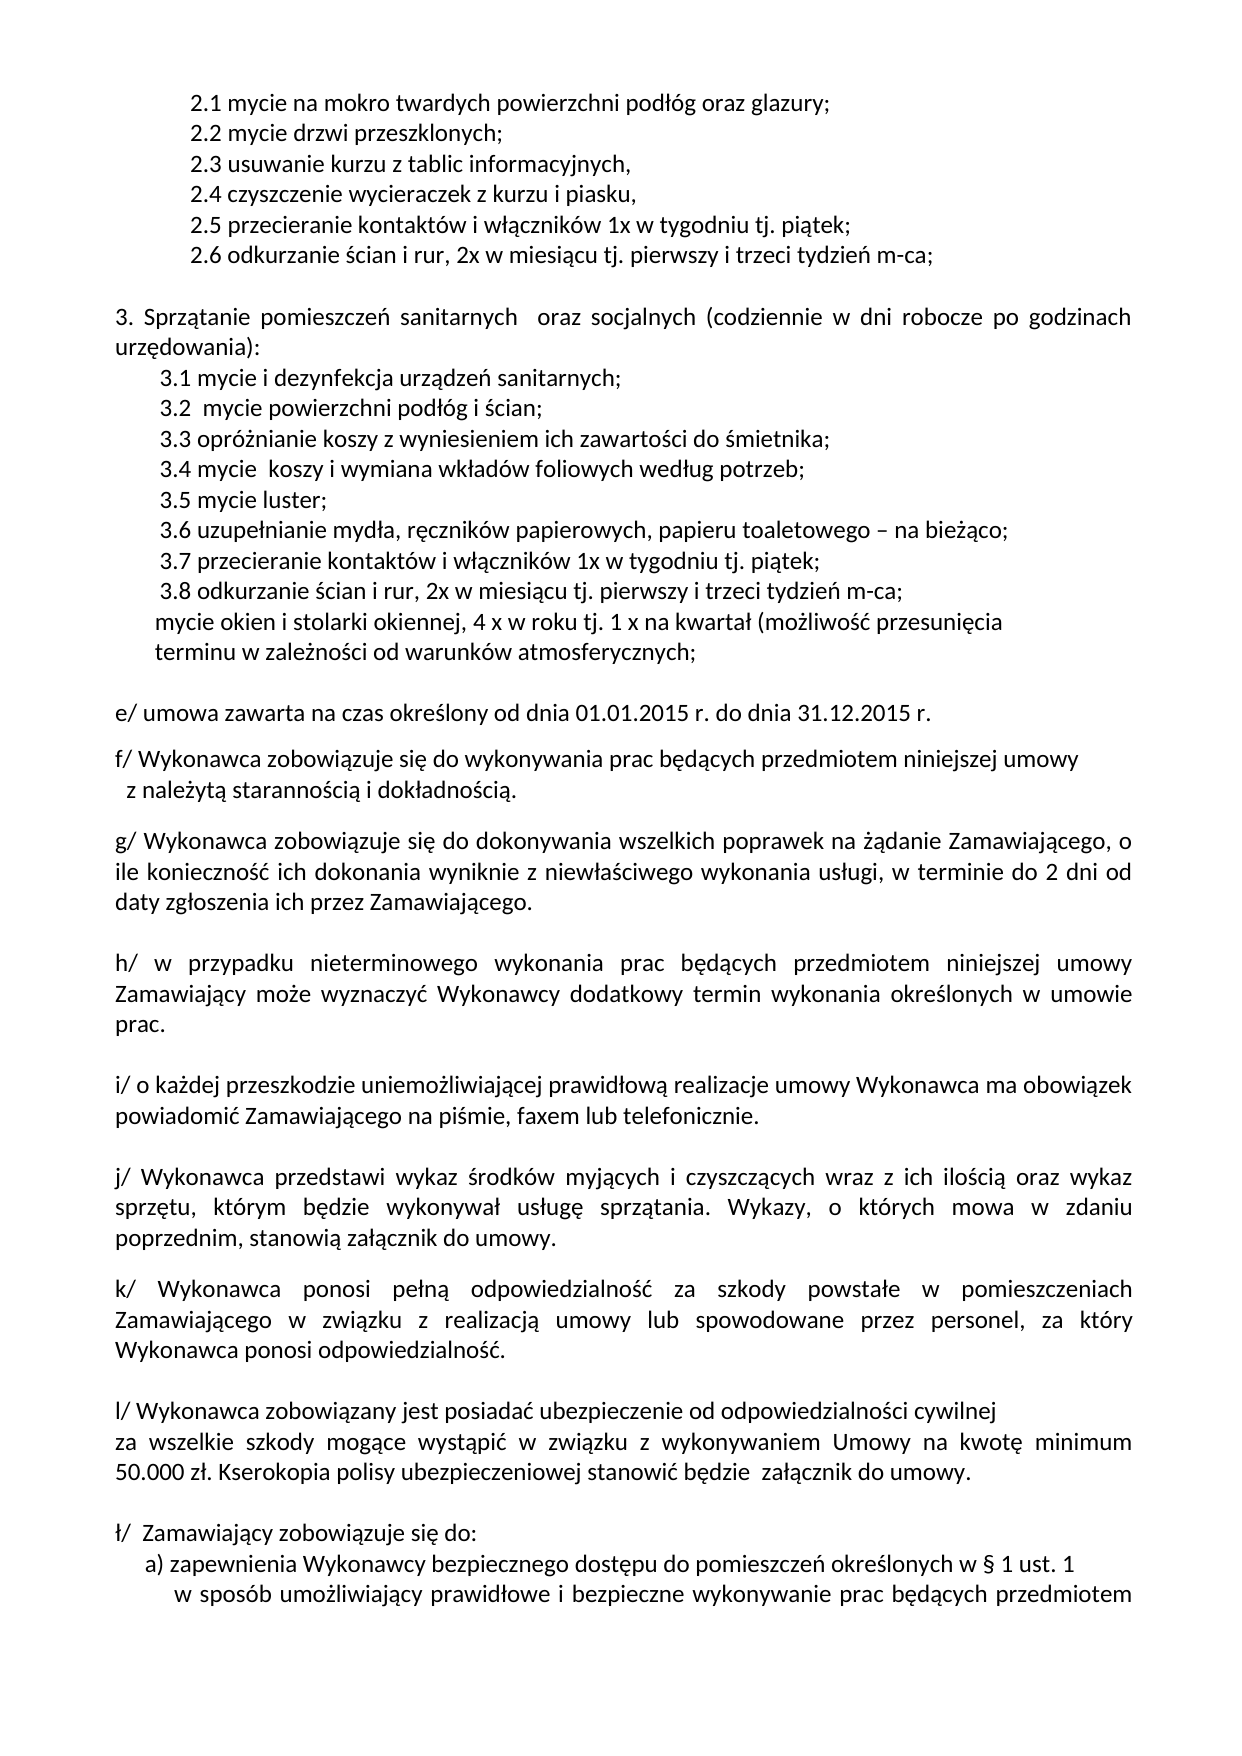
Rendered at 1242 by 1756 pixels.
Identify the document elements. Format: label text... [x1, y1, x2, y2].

text h/ w przypadku nieterminowego wykonania prac będących przedmiotem niniejszej umowy Zamawiający może wyznaczyć Wykonawcy dodatkowy termin wykonania określonych w umowie prac. [115, 947, 1134, 1039]
list e/ umowa zawarta na czas określony od dnia 01.01.2015 r. do dnia 31.12.2015 r. [115, 697, 1134, 728]
list uzupełnianie mydła, ręczników papierowych, papieru toaletowego – na bieżąco; [159, 514, 1134, 545]
list mycie koszy i wymiana wkładów foliowych według potrzeb; [159, 453, 1134, 484]
text 2.6 odkurzanie ścian i rur, 2x w miesiącu tj. pierwszy i trzeci tydzień m-ca; [190, 240, 1134, 270]
list mycie drzwi przeszklonych; [190, 118, 1134, 148]
text g/ Wykonawca zobowiązuje się do dokonywania wszelkich poprawek na żądanie Zamawiającego, o ile konieczność ich dokonania wyniknie z niewłaściwego wykonania usługi, w terminie do 2 dni od daty zgłoszenia ich przez Zamawiającego. [115, 825, 1134, 917]
text l/ Wykonawca zobowiązany jest posiadać ubezpieczenie od odpowiedzialności cywilnej za wszelkie szkody mogące wystąpić w związku z wykonywaniem Umowy na kwotę minimum 50.000 zł. Kserokopia polisy ubezpieczeniowej stanowić będzie załącznik do umowy. [115, 1395, 1134, 1487]
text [144, 1548, 1134, 1609]
list j/ Wykonawca przedstawi wykaz środków myjących i czyszczących wraz z ich ilością oraz wykaz sprzętu, którym będzie wykonywał usługę sprzątania. Wykazy, o których mowa w zdaniu poprzednim, stanowią załącznik do umowy. [115, 1161, 1134, 1252]
text 3. Sprzątanie pomieszczeń sanitarnych oraz socjalnych (codziennie w dni robocze po godzinach urzędowania): [115, 301, 1134, 362]
text 2.4 czyszczenie wycieraczek z kurzu i piasku, [190, 179, 1134, 209]
text i/ o każdej przeszkodzie uniemożliwiającej prawidłową realizacje umowy Wykonawca ma obowiązek powiadomić Zamawiającego na piśmie, faxem lub telefonicznie. [115, 1069, 1134, 1130]
list mycie okien i stolarki okiennej, 4 x w roku tj. 1 x na kwartał (możliwość przesunięcia [115, 606, 1134, 636]
list f/ Wykonawca zobowiązuje się do wykonywania prac będących przedmiotem niniejszej umowy z należytą starannością i dokładnością. [115, 743, 1134, 804]
text ł/ Zamawiający zobowiązuje się do: [115, 1517, 1134, 1548]
list usuwanie kurzu z tablic informacyjnych, [190, 148, 1134, 179]
list mycie powierzchni podłóg i ścian; [159, 392, 1134, 423]
list odkurzanie ścian i rur, 2x w miesiącu tj. pierwszy i trzeci tydzień m-ca; [159, 575, 1134, 606]
list przecieranie kontaktów i włączników 1x w tygodniu tj. piątek; [190, 209, 1134, 240]
list opróżnianie koszy z wyniesieniem ich zawartości do śmietnika; [159, 423, 1134, 453]
list przecieranie kontaktów i włączników 1x w tygodniu tj. piątek; [159, 545, 1134, 575]
list terminu w zależności od warunków atmosferycznych; [115, 636, 1134, 667]
text k/ Wykonawca ponosi pełną odpowiedzialność za szkody powstałe w pomieszczeniach Zamawiającego w związku z realizacją umowy lub spowodowane przez personel, za który Wykonawca ponosi odpowiedzialność. [115, 1273, 1134, 1365]
text 2.1 mycie na mokro twardych powierzchni podłóg oraz glazury; [190, 87, 1134, 118]
list mycie i dezynfekcja urządzeń sanitarnych; [159, 362, 1134, 392]
list mycie luster; [159, 484, 1134, 514]
